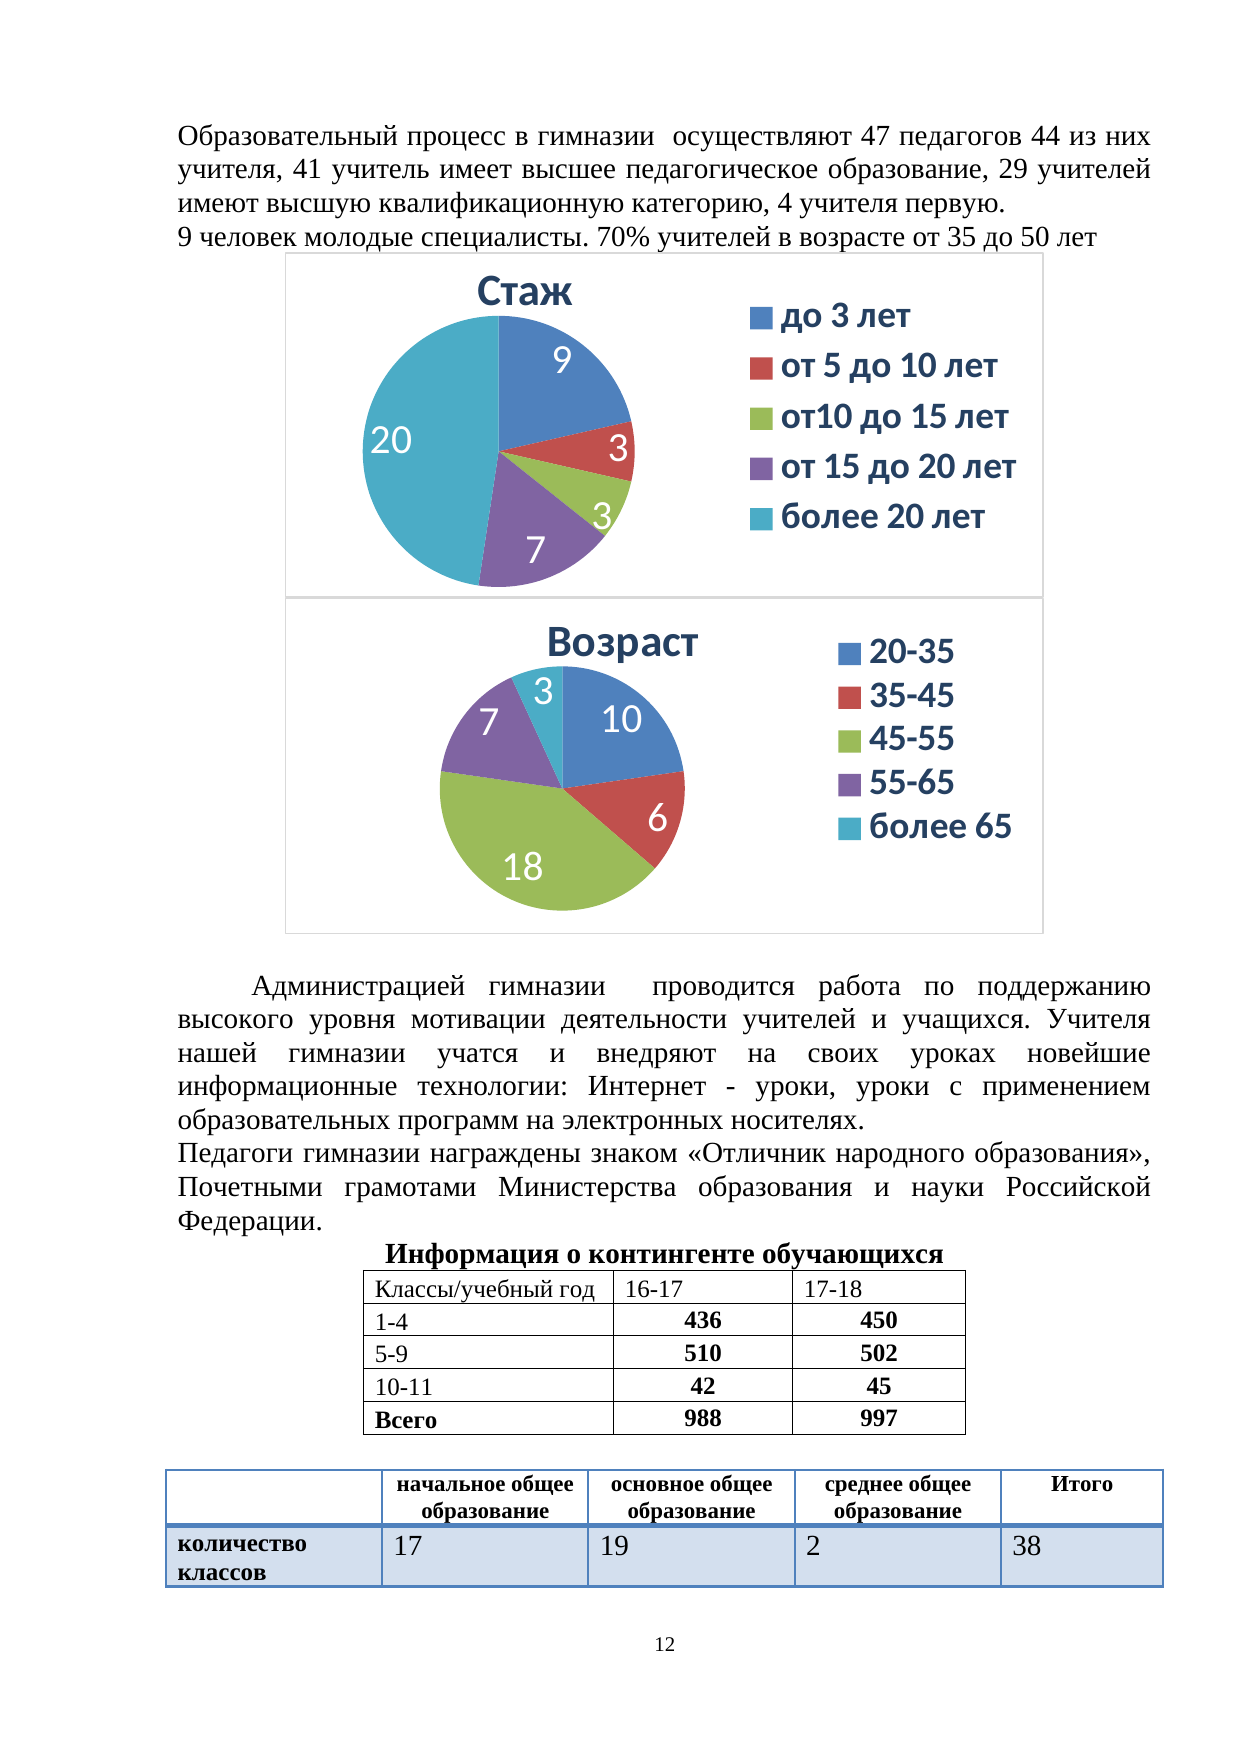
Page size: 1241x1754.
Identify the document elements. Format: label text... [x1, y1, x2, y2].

table_header среднее общее образование [796, 1471, 1000, 1523]
table_cell 450 [793, 1304, 965, 1335]
table_cell 436 [614, 1304, 792, 1335]
table_cell 1-4 [364, 1304, 613, 1335]
table_cell 2 [796, 1528, 1000, 1585]
table_header 17-18 [793, 1271, 965, 1303]
table_cell 502 [793, 1336, 965, 1368]
table_cell 17 [383, 1528, 587, 1585]
table_cell 510 [614, 1336, 792, 1368]
table_cell 42 [614, 1369, 792, 1401]
table_header начальное общее образование [383, 1471, 587, 1523]
table_cell Всего [364, 1402, 613, 1434]
text Образовательный процесс в гимназии осуществляют 47 педагогов 44 из них учителя, 41 учитель имеет высшее педагогическое образование, 29 учителей имеют высшую квалификационную категорию, 4 учителя первую. [177, 118, 1152, 219]
table_header Итого [1002, 1471, 1162, 1523]
table_cell 5-9 [364, 1336, 613, 1368]
table_cell 988 [614, 1402, 792, 1434]
table_header Классы/учебный год [364, 1271, 613, 1303]
table_cell количество классов [167, 1528, 381, 1585]
text Педагоги гимназии награждены знаком «Отличник народного образования», Почетными грамотами Министерства образования и науки Российской Федерации. [177, 1136, 1152, 1236]
table_cell 997 [793, 1402, 965, 1434]
table_cell 10-11 [364, 1369, 613, 1401]
table_header [167, 1471, 381, 1523]
text 9 человек молодые специалисты. 70% учителей в возрасте от 35 до 50 лет [177, 219, 1152, 252]
text Администрацией гимназии проводится работа по поддержанию высокого уровня мотивации деятельности учителей и учащихся. Учителя нашей гимназии учатся и внедряют на своих уроках новейшие информационные технологии: Интернет - уроки, уроки с применением образовательных программ на электронных носителях. [177, 968, 1152, 1136]
text Информация о контингенте обучающихся [177, 1236, 1152, 1270]
table_cell 45 [793, 1369, 965, 1401]
table_header основное общее образование [589, 1471, 794, 1523]
table_cell 38 [1002, 1528, 1162, 1585]
table_header 16-17 [614, 1271, 792, 1303]
table_cell 19 [589, 1528, 794, 1585]
